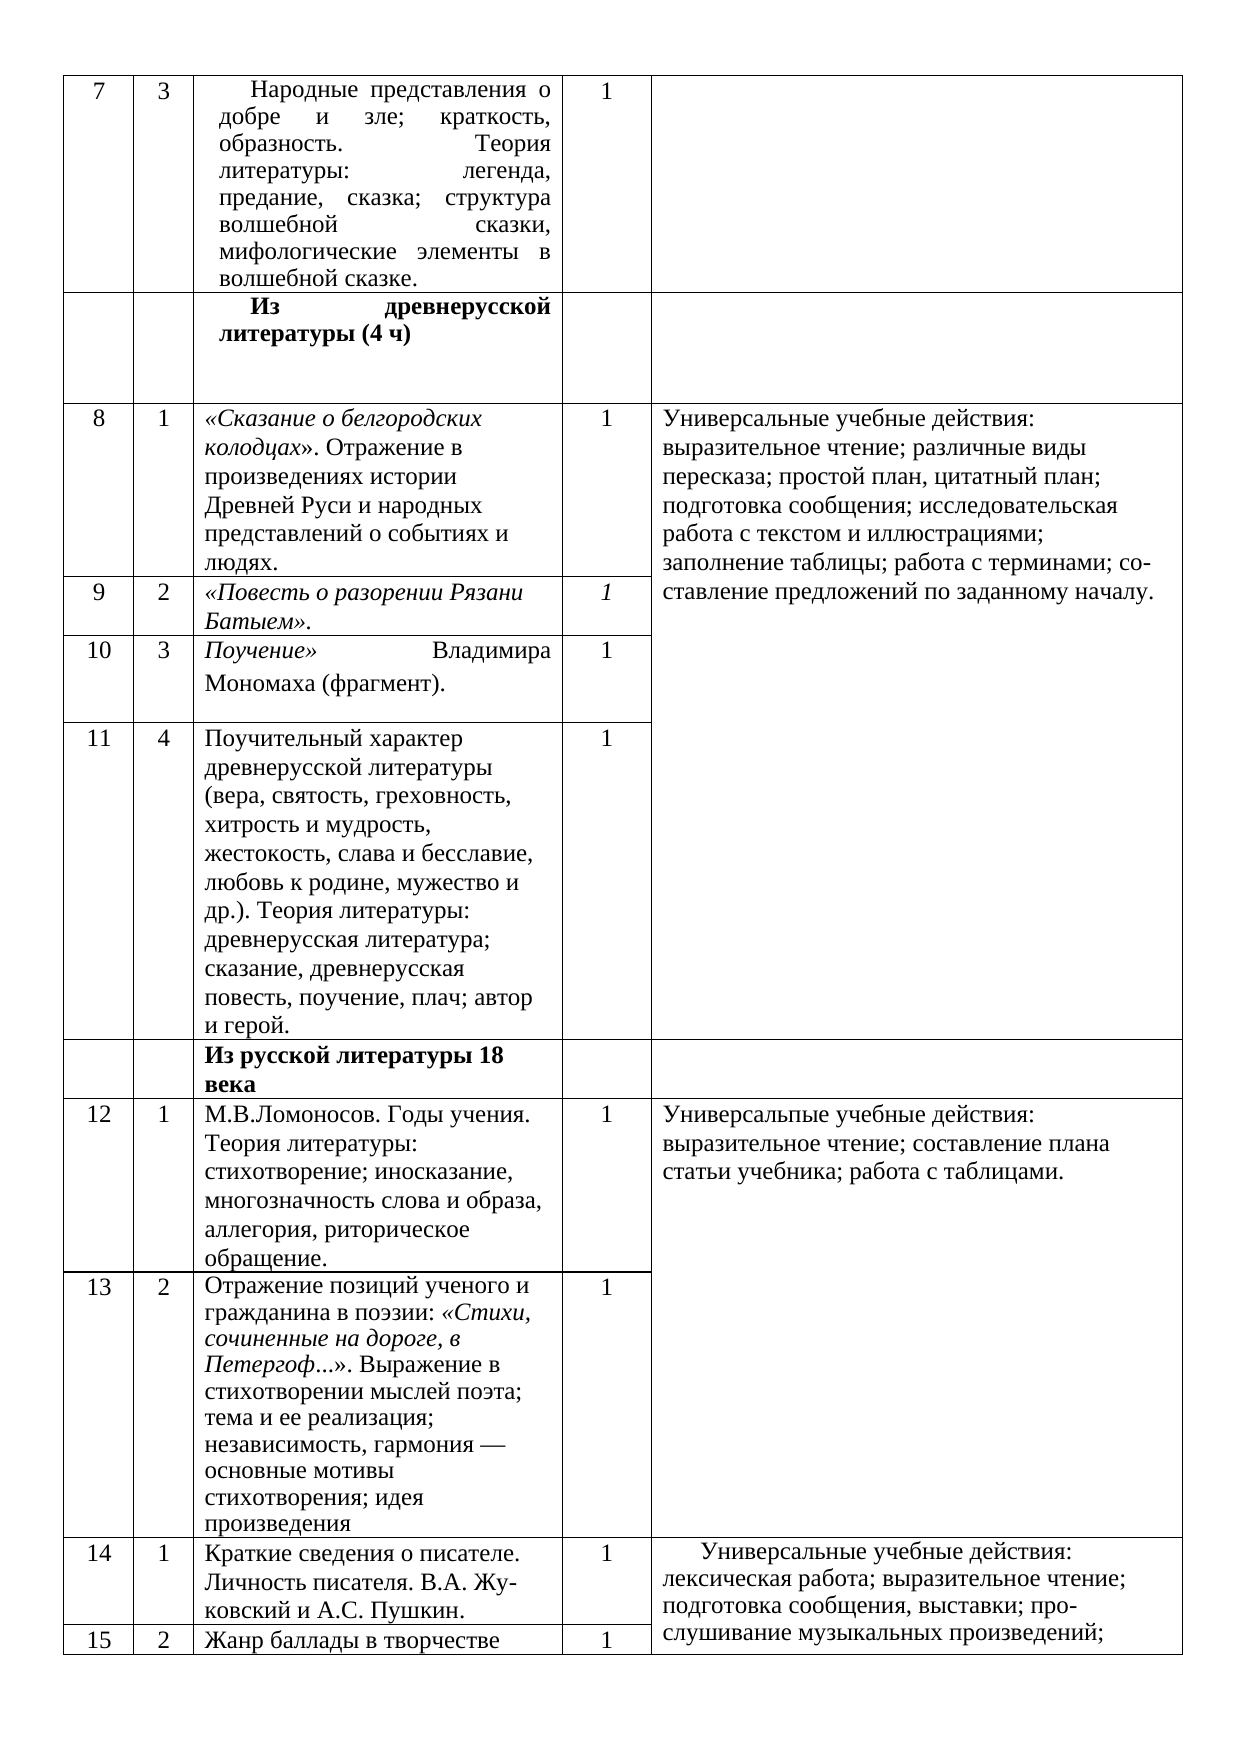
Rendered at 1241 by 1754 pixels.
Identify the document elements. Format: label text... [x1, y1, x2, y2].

table_cell 1 [563, 636, 651, 722]
table_cell Отражение позиций ученого и гражданина в поэзии: «Стихи, сочиненные на дороге, в Петергоф...». Выражение в стихотворении мыслей поэта; тема и ее реализация; независимость, гармония — основные мотивы стихотворения; идея произведения [194, 1273, 562, 1537]
table_cell Краткие сведения о писателе. Личность писателя. В.А. Жуковский и А.С. Пушкин. [194, 1538, 562, 1624]
table_cell [134, 1040, 193, 1098]
table_cell 15 [64, 1625, 133, 1654]
table_cell «Сказание о белгородских колодцах». Отражение в произведениях истории Древней Руси и народных представлений о событиях и людях. [194, 404, 562, 576]
table_cell 1 [563, 76, 651, 292]
table_cell 11 [64, 723, 133, 1039]
table_cell Из древнерусской литературы (4 ч) [194, 293, 562, 402]
table_cell Универсальные учебные действия: лексическая работа; выразительное чтение; подготовка сообщения, выставки; прослушивание музыкальных произведений; заполнение таблиц; выявление основных признаков баллады; составление ассоциативных рядов; работа с терминами. [652, 1538, 1182, 1654]
table_cell 1 [563, 1273, 651, 1537]
table_cell 2 [134, 1273, 193, 1537]
table_cell Народные представления о добре и зле; краткость, образность. Теория литературы: легенда, предание, сказка; структура волшебной сказки, мифологические элементы в волшебной сказке. [194, 76, 562, 292]
table_cell [134, 293, 193, 402]
table_cell [563, 293, 651, 402]
table_cell 1 [563, 723, 651, 1039]
table_cell 2 [134, 577, 193, 634]
table_cell 1 [563, 1625, 651, 1654]
table_cell 1 [134, 1099, 193, 1271]
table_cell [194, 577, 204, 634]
table_cell 4 [134, 723, 193, 1039]
table_cell 1 [563, 404, 651, 576]
table_cell 9 [64, 577, 133, 634]
table_cell 1 [563, 577, 651, 634]
table_cell 3 [134, 76, 193, 292]
table_cell М.В.Ломоносов. Годы учения. Теория литературы: стихотворение; иносказание, многозначность слова и образа, аллегория, риторическое обращение. [194, 1099, 562, 1271]
table_cell Универсальпые учебные действия: выразительное чтение; составление плана статьи учебника; работа с таблицами. [652, 1099, 1182, 1537]
table_cell 10 [64, 636, 133, 722]
table_cell 1 [563, 1099, 651, 1271]
table_cell [652, 1040, 1182, 1098]
table_cell [652, 293, 1182, 402]
table_cell 1 [134, 404, 193, 576]
table_cell Поучительный характер древнерусской литературы (вера, святость, греховность, хитрость и мудрость, жестокость, слава и бесславие, любовь к родине, мужество и др.). Теория литературы: древнерусская литература; сказание, древнерусская повесть, поучение, плач; автор и герой. [194, 723, 562, 1039]
table_cell [64, 1040, 133, 1098]
table_cell 8 [64, 404, 133, 576]
table_cell «Повесть о разорении Рязани Батыем». [312, 577, 562, 634]
table_cell 7 [64, 76, 133, 292]
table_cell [194, 1625, 562, 1654]
table_cell [64, 293, 133, 402]
table_cell 2 [134, 1625, 193, 1654]
table_cell Поучение» Владимира Мономаха (фрагмент). [194, 636, 562, 722]
table_cell Из русской литературы 18 века [194, 1040, 562, 1098]
table_cell 3 [134, 636, 193, 722]
table_cell [563, 1040, 651, 1098]
table_cell Универсальные учебные действия: выразительное чтение; различные виды пересказа; простой план, цитатный план; подготовка сообщения; исследовательская работа с текстом и иллюстрациями; заполнение таблицы; работа с терминами; составление предложений по заданному началу. [652, 404, 1182, 1039]
table_cell 1 [563, 1538, 651, 1624]
table_cell 12 [64, 1099, 133, 1271]
table_cell 1 [134, 1538, 193, 1624]
table_cell 13 [64, 1273, 133, 1537]
table_cell 14 [64, 1538, 133, 1624]
